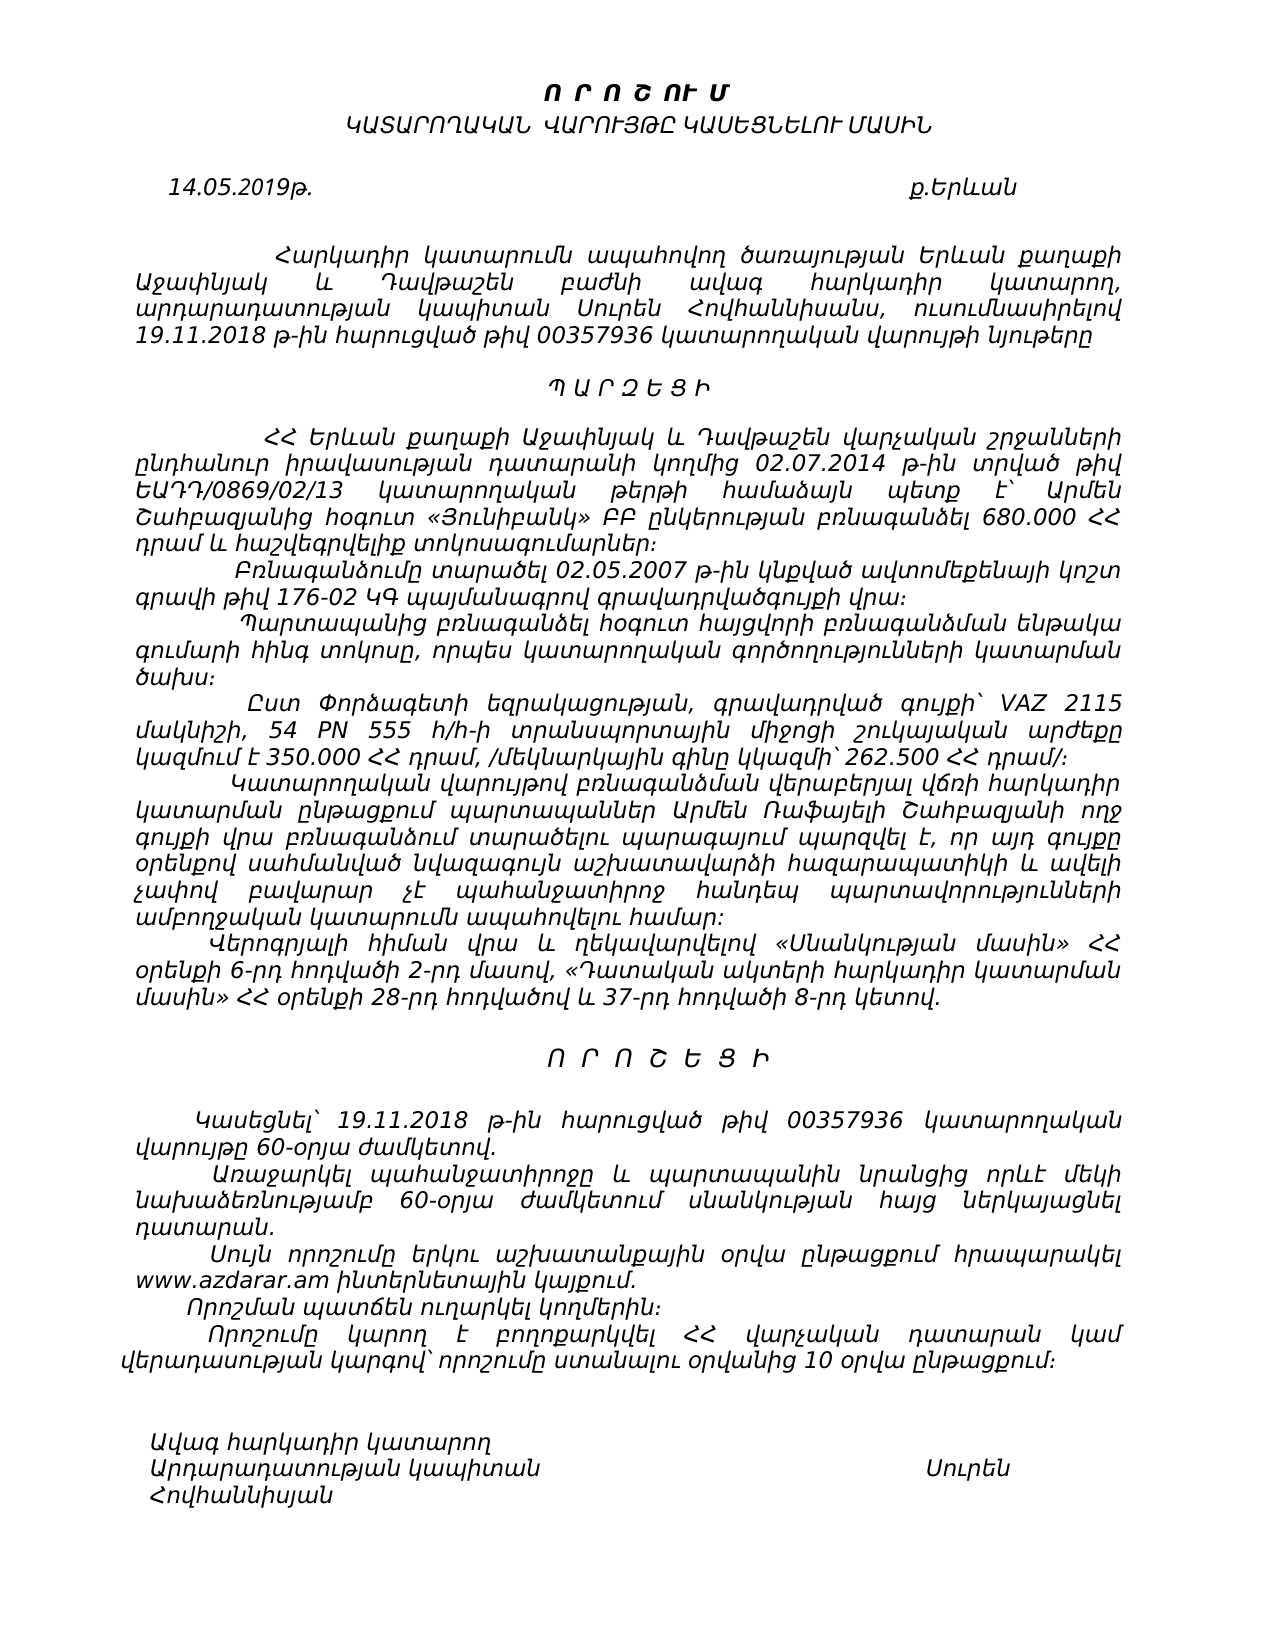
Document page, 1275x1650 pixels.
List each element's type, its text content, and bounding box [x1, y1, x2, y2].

text Արդարադատության կապիտան Սուրեն Հովհաննիսյան [150, 1456, 1125, 1509]
text Ըստ Փորձագետի եզրակացության, գրավադրված գույքի՝ VAZ 2115 մակնիշի, 54 PN 555 հ/հ-ի տրանսպորտային միջոցի շուկայական արժեքը կազմում է 350.000 ՀՀ դրամ, /մեկնարկային գինը կկազմի՝ 262.500 ՀՀ դրամ/։ [135, 691, 1125, 771]
text Կատարողական վարույթով բռնագանձման վերաբերյալ վճռի հարկադիր կատարման ընթացքում պարտապաններ Արմեն Ռաֆայելի Շահբազյանի ողջ գույքի վրա բռնագանձում տարածելու պարագայում պարզվել է, որ այդ գույքը օրենքով սահմանված նվազագույն աշխատավարձի հազարապատիկի և ավելի չափով բավարար չէ պահանջատիրոջ հանդեպ պարտավորությունների ամբողջական կատարումն ապահովելու համար: [135, 771, 1125, 931]
text ՀՀ Երևան քաղաքի Աջափնյակ և Դավթաշեն վարչական շրջանների ընդհանուր իրավասության դատարանի կողմից 02.07.2014 թ-ին տրված թիվ ԵԱԴԴ/0869/02/13 կատարողական թերթի համաձայն պետք է՝ Արմեն Շահբազյանից հօգուտ «Յունիբանկ» ԲԲ ընկերության բռնագանձել 680.000 ՀՀ դրամ և հաշվեգրվելիք տոկոսագումարներ։ [135, 424, 1125, 557]
text Պ Ա Ր Զ Ե Ց Ի [135, 375, 1125, 402]
text 14.05.2019թ. ք.Երևան [150, 171, 1125, 202]
text Սույն որոշումը երկու աշխատանքային օրվա ընթացքում հրապարակել www.azdarar.am ինտերնետային կայքում. [135, 1241, 1125, 1294]
text ԿԱՏԱՐՈՂԱԿԱՆ ՎԱՐՈՒՅԹԸ ԿԱՍԵՑՆԵԼՈՒ ՄԱՍԻՆ [150, 108, 1125, 140]
text Բռնագանձումը տարածել 02.05.2007 թ-ին կնքված ավտոմեքենայի կոշտ գրավի թիվ 176-02 ԿԳ պայմանագրով գրավադրվածգույքի վրա։ [135, 557, 1125, 611]
text Ո Ր Ո Շ Ե Ց Ի [135, 1044, 1125, 1074]
text Վերոգրյալի հիման վրա և ղեկավարվելով «Սնանկության մասին» ՀՀ օրենքի 6-րդ հոդվածի 2-րդ մասով, «Դատական ակտերի հարկադիր կատարման մասին» ՀՀ օրենքի 28-րդ հոդվածով և 37-րդ հոդվածի 8-րդ կետով. [135, 931, 1125, 1011]
text Ո Ր Ո Շ ՈՒ Մ [150, 77, 1125, 108]
text Որոշումը կարող է բողոքարկվել ՀՀ վարչական դատարան կամ վերադասության կարգով՝ որոշումը ստանալու օրվանից 10 օրվա ընթացքում։ [120, 1321, 1125, 1374]
text Կասեցնել՝ 19.11.2018 թ-ին հարուցված թիվ 00357936 կատարողական վարույթը 60-օրյա ժամկետով. [135, 1108, 1125, 1161]
text Ավագ հարկադիր կատարող [150, 1429, 1125, 1456]
text Հարկադիր կատարումն ապահովող ծառայության Երևան քաղաքի Աջափնյակ և Դավթաշեն բաժնի ավագ հարկադիր կատարող, արդարադատության կապիտան Սուրեն Հովհաննիսանս, ուսումնասիրելով 19.11.2018 թ-ին հարուցված թիվ 00357936 կատարողական վարույթի նյութերը [135, 242, 1125, 349]
text Առաջարկել պահանջատիրոջը և պարտապանին նրանցից որևէ մեկի նախաձեռնությամբ 60-օրյա ժամկետում սնանկության հայց ներկայացնել դատարան. [135, 1161, 1125, 1241]
text Պարտապանից բռնագանձել հօգուտ հայցվորի բռնագանձման ենթակա գումարի հինգ տոկոսը, որպես կատարողական գործողությունների կատարման ծախս։ [135, 611, 1125, 691]
text Որոշման պատճեն ուղարկել կողմերին։ [120, 1294, 1125, 1321]
